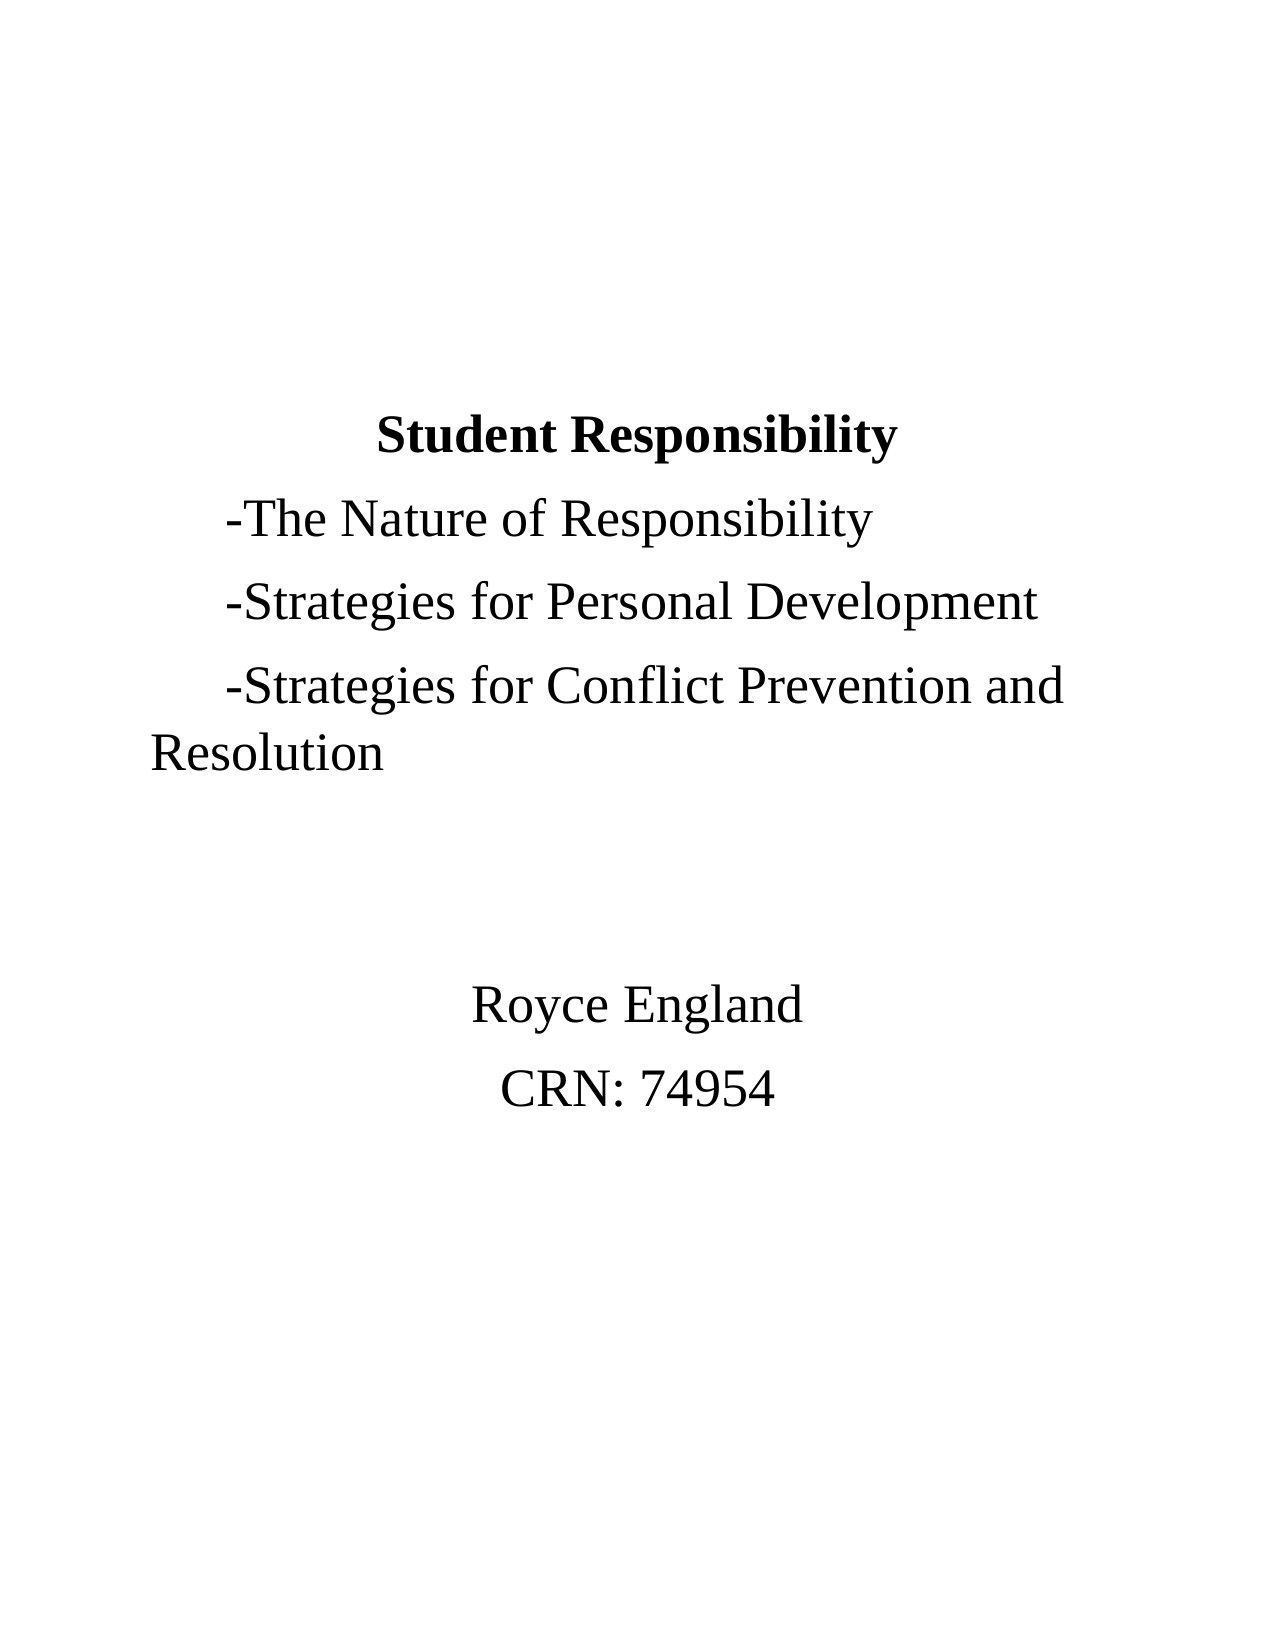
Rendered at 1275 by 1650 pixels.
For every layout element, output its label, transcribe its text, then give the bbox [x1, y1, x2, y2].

text Royce England [150, 972, 1125, 1034]
text Student Responsibility [150, 402, 1125, 464]
text -Strategies for Personal Development [150, 569, 1125, 632]
text CRN: 74954 [150, 1056, 1125, 1118]
list -The Nature of Responsibility [225, 485, 1125, 548]
text -Strategies for Conflict Prevention and Resolution [150, 653, 1125, 783]
